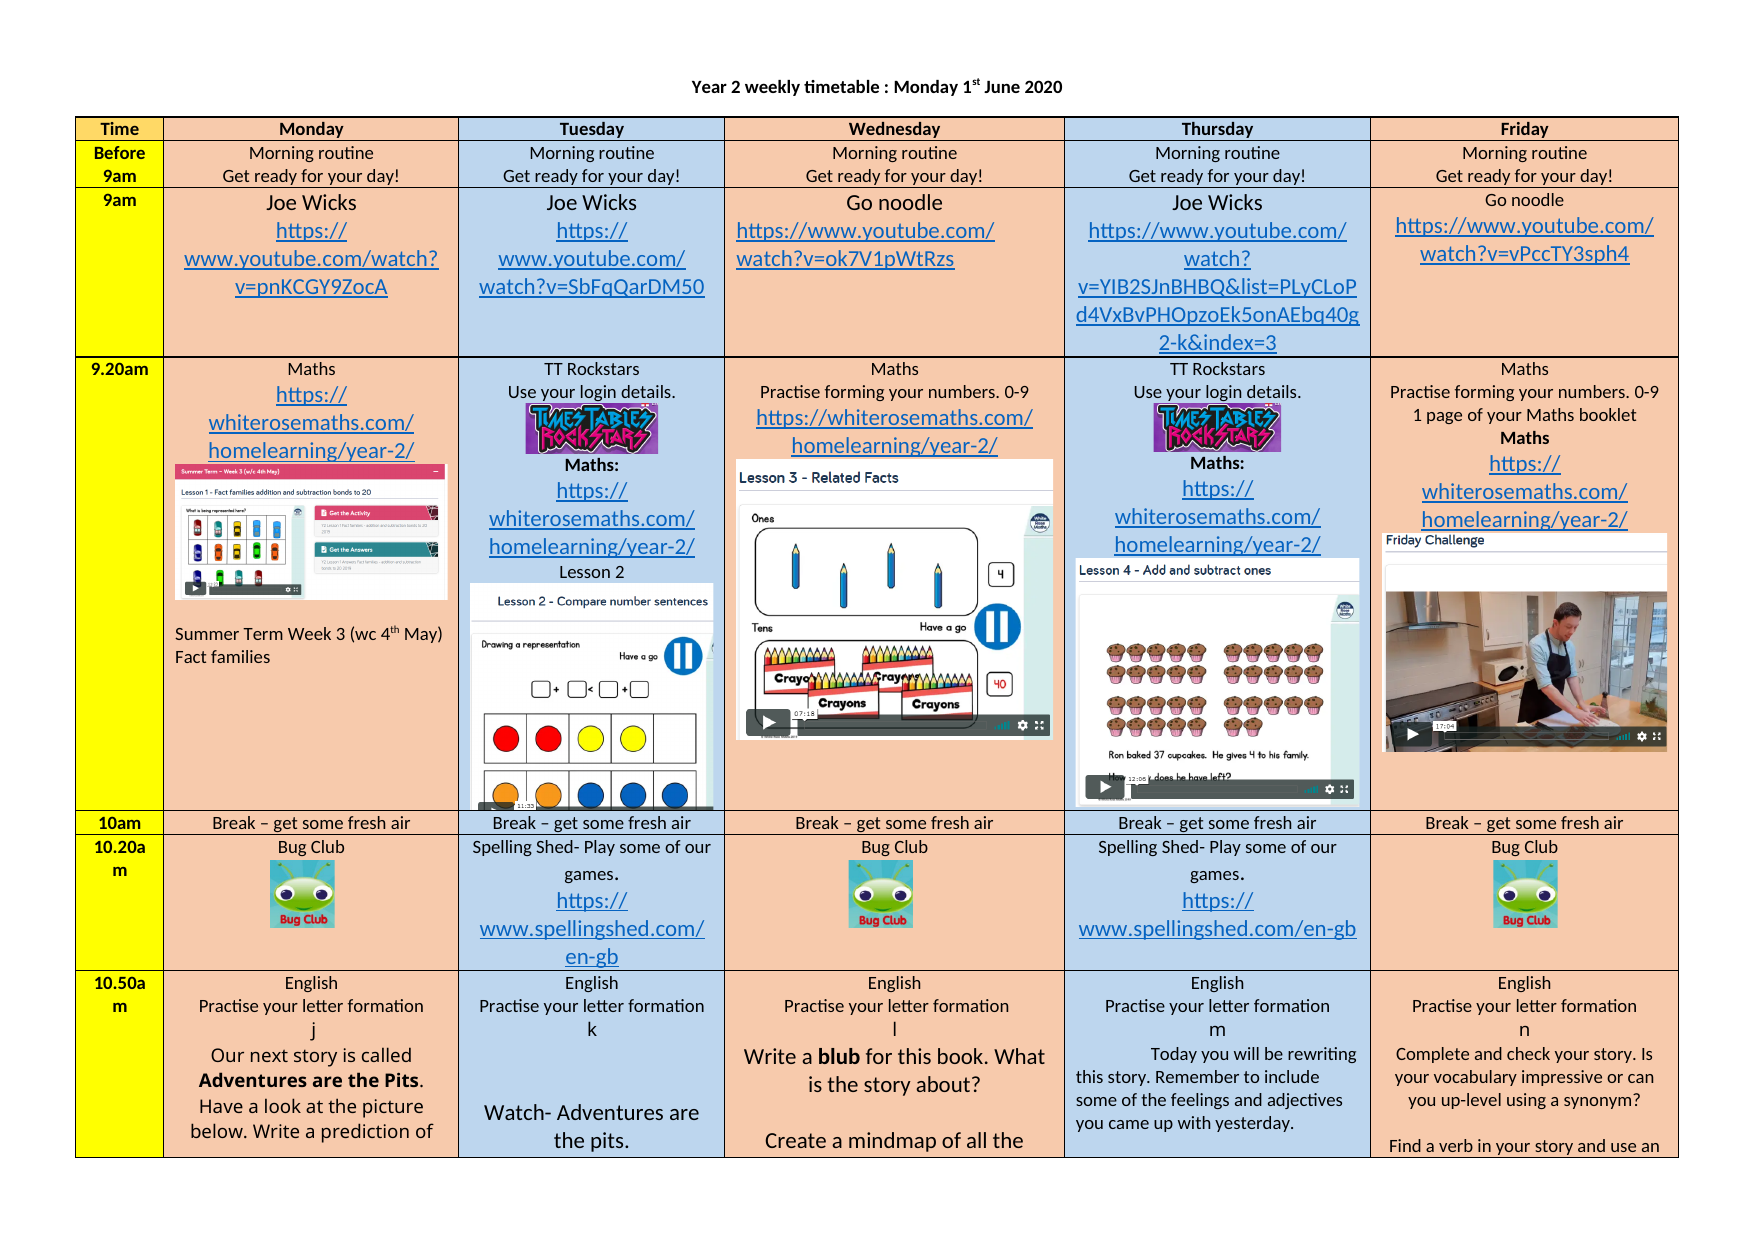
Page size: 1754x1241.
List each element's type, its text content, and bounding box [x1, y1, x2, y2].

picture [1491, 860, 1558, 926]
table_cell 10.50am [76, 971, 163, 1157]
table_cell Morning routine Get ready for your day! [459, 141, 724, 187]
table_header Monday [164, 118, 458, 140]
table_cell TT Rockstars Use your login details. Maths: https://whiterosemaths.com/homelearning/year-2/ [1065, 358, 1370, 810]
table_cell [1371, 971, 1678, 1157]
table_cell 10.20am [76, 835, 163, 970]
table_cell Bug Club [725, 835, 1064, 970]
picture [525, 403, 659, 454]
table_cell Break – get some fresh air [1065, 811, 1370, 834]
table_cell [1065, 971, 1370, 1157]
table_cell Spelling Shed- Play some of our games. https://www.spellingshed.com/en-gb [1065, 835, 1370, 970]
table_header Time [76, 118, 163, 140]
table_cell Maths Practise forming your numbers. 0-9 https://whiterosemaths.com/homelearning/year-2/ [725, 358, 1064, 810]
picture [1153, 403, 1282, 452]
table_cell Go noodle https://www.youtube.com/watch?v=vPccTY3sph4 [1371, 188, 1678, 356]
table_header Tuesday [459, 118, 724, 140]
picture [175, 464, 448, 600]
picture [1075, 558, 1360, 807]
picture [847, 860, 913, 926]
table_header Thursday [1065, 118, 1370, 140]
picture [470, 583, 714, 810]
picture [268, 860, 334, 926]
text Year 2 weekly timetable : Monday 1st June 2020 [75, 75, 1679, 98]
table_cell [164, 971, 458, 1157]
table_cell Maths Practise forming your numbers. 0-9 1 page of your Maths booklet Maths https://whiterosemaths.com/homelearning/year-2/ [1371, 358, 1678, 810]
table_cell Before 9am [76, 141, 163, 187]
table_cell 9.20am [76, 358, 163, 810]
table_cell 10am [76, 811, 163, 834]
table_cell Joe Wicks https://www.youtube.com/watch?v=SbFqQarDM50 [459, 188, 724, 356]
table_cell Morning routine Get ready for your day! [1371, 141, 1678, 187]
table_cell TT Rockstars Use your login details. Maths: https://whiterosemaths.com/homelearning/year-2/ Lesson 2 [459, 358, 724, 810]
table_header Wednesday [725, 118, 1064, 140]
table_cell Break – get some fresh air [164, 811, 458, 834]
picture [736, 459, 1054, 740]
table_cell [459, 971, 724, 1157]
table_cell Morning routine Get ready for your day! [725, 141, 1064, 187]
table_cell Break – get some fresh air [1371, 811, 1678, 834]
table_header Friday [1371, 118, 1678, 140]
table_cell Morning routine Get ready for your day! [1065, 141, 1370, 187]
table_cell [725, 971, 1064, 1157]
table_cell Break – get some fresh air [725, 811, 1064, 834]
table_cell Bug Club [1371, 835, 1678, 970]
table_cell Joe Wicks https://www.youtube.com/watch?v=YIB2SJnBHBQ&list=PLyCLoPd4VxBvPHOpzoEk5onAEbq40g2-k&index=3 [1065, 188, 1370, 356]
table_cell 9am [76, 188, 163, 356]
table_cell Break – get some fresh air [459, 811, 724, 834]
table_cell Joe Wicks https://www.youtube.com/watch?v=pnKCGY9ZocA [164, 188, 458, 356]
table_cell Spelling Shed- Play some of our games. https://www.spellingshed.com/en-gb [459, 835, 724, 970]
table_cell Morning routine Get ready for your day! [164, 141, 458, 187]
table_cell Maths https://whiterosemaths.com/homelearning/year-2/ Summer Term Week 3 (wc 4th May) Fact families [164, 358, 458, 810]
picture [1382, 533, 1668, 752]
table_cell Go noodle https://www.youtube.com/watch?v=ok7V1pWtRzs [725, 188, 1064, 356]
table_cell Bug Club [164, 835, 458, 970]
